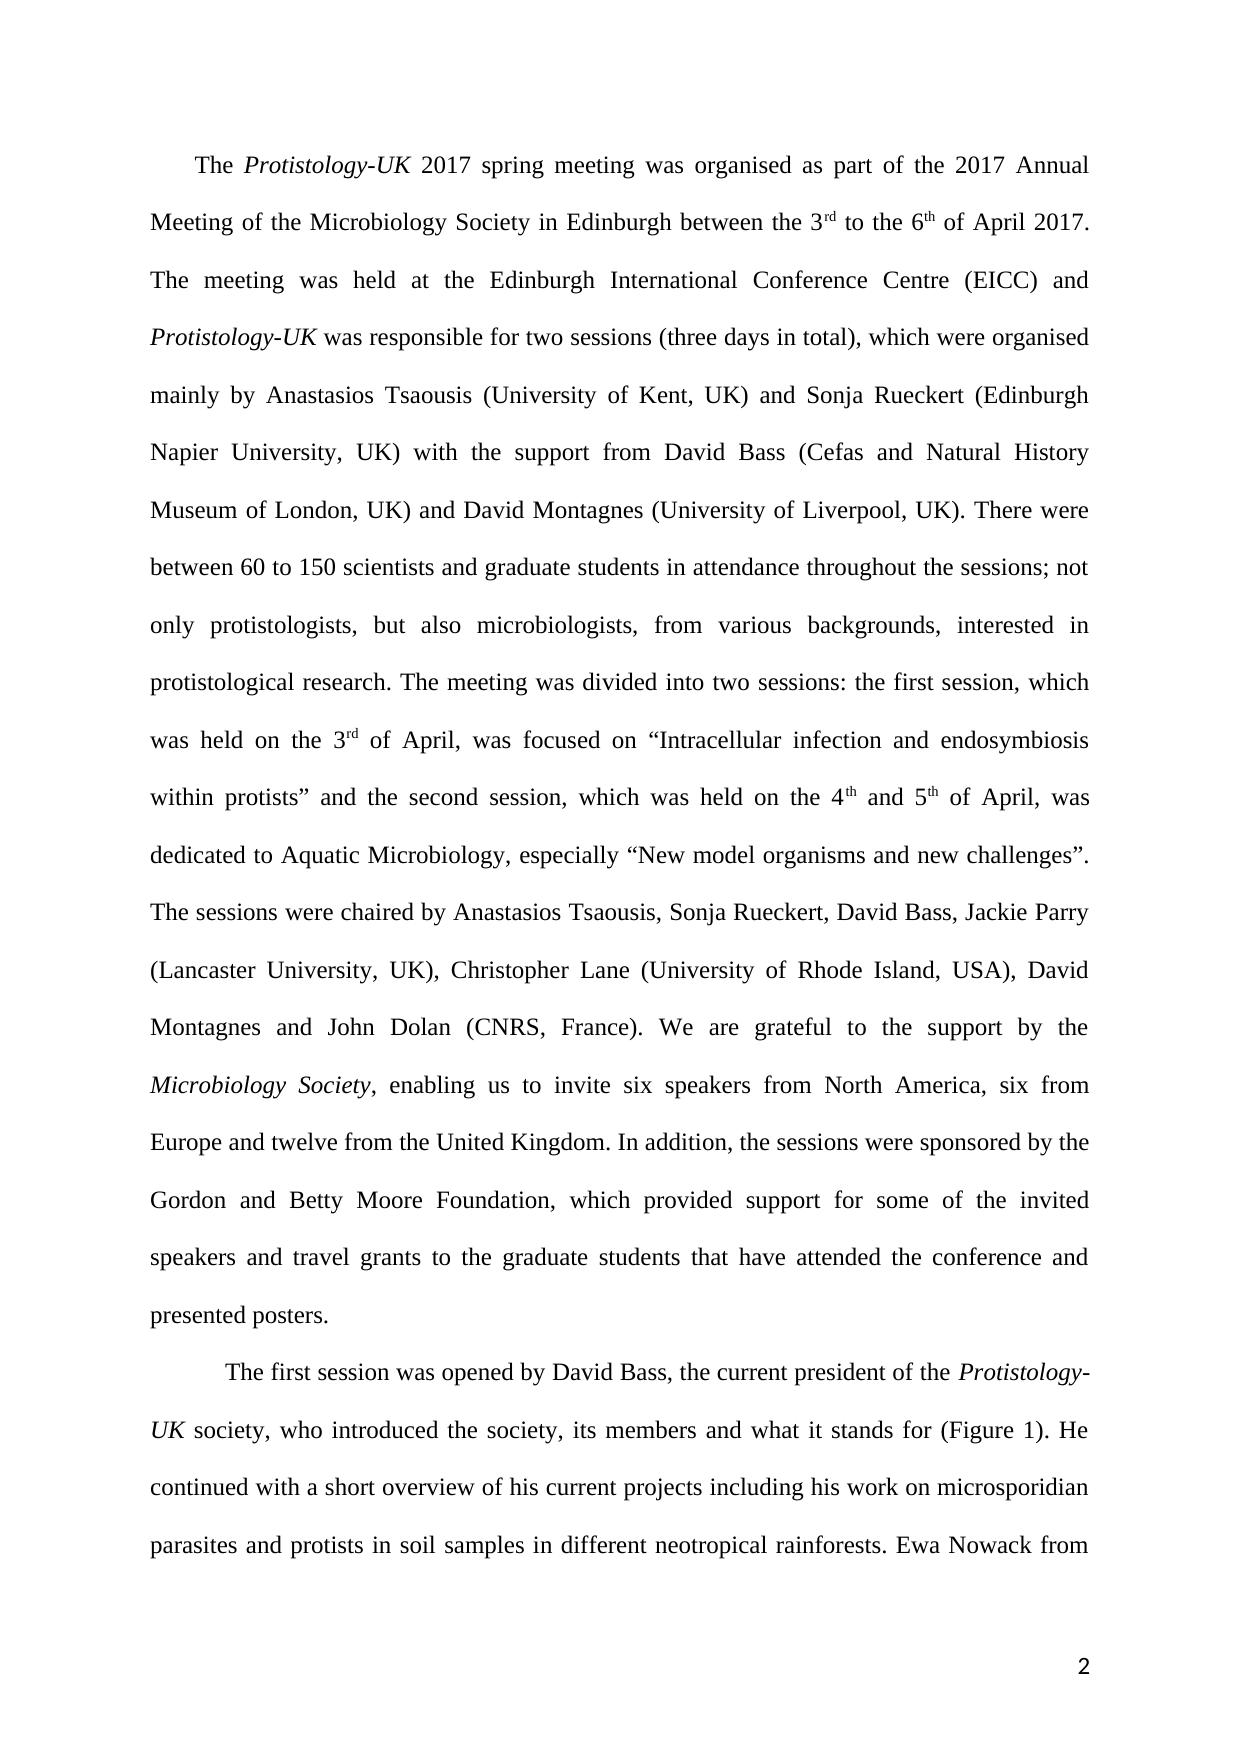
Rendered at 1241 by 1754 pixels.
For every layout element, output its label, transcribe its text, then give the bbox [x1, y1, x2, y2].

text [150, 1357, 1090, 1559]
text The Protistology-UK 2017 spring meeting was organised as part of the 2017 Annual Meeting of the Microbiology Society in Edinburgh between the 3rd to the 6th of April 2017. The meeting was held at the Edinburgh International Conference Centre (EICC) and Protistology-UK was responsible for two sessions (three days in total), which were organised mainly by Anastasios Tsaousis (University of Kent, UK) and Sonja Rueckert (Edinburgh Napier University, UK) with the support from David Bass (Cefas and Natural History Museum of London, UK) and David Montagnes (University of Liverpool, UK). There were between 60 to 150 scientists and graduate students in attendance throughout the sessions; not only protistologists, but also microbiologists, from various backgrounds, interested in protistological research. The meeting was divided into two sessions: the first session, which was held on the 3rd of April, was focused on “Intracellular infection and endosymbiosis within protists” and the second session, which was held on the 4th and 5th of April, was dedicated to Aquatic Microbiology, especially “New model organisms and new challenges”. The sessions were chaired by Anastasios Tsaousis, Sonja Rueckert, David Bass, Jackie Parry (Lancaster University, UK), Christopher Lane (University of Rhode Island, USA), David Montagnes and John Dolan (CNRS, France). We are grateful to the support by the Microbiology Society, enabling us to invite six speakers from North America, six from Europe and twelve from the United Kingdom. In addition, the sessions were sponsored by the Gordon and Betty Moore Foundation, which provided support for some of the invited speakers and travel grants to the graduate students that have attended the conference and presented posters. [150, 150, 1090, 1329]
